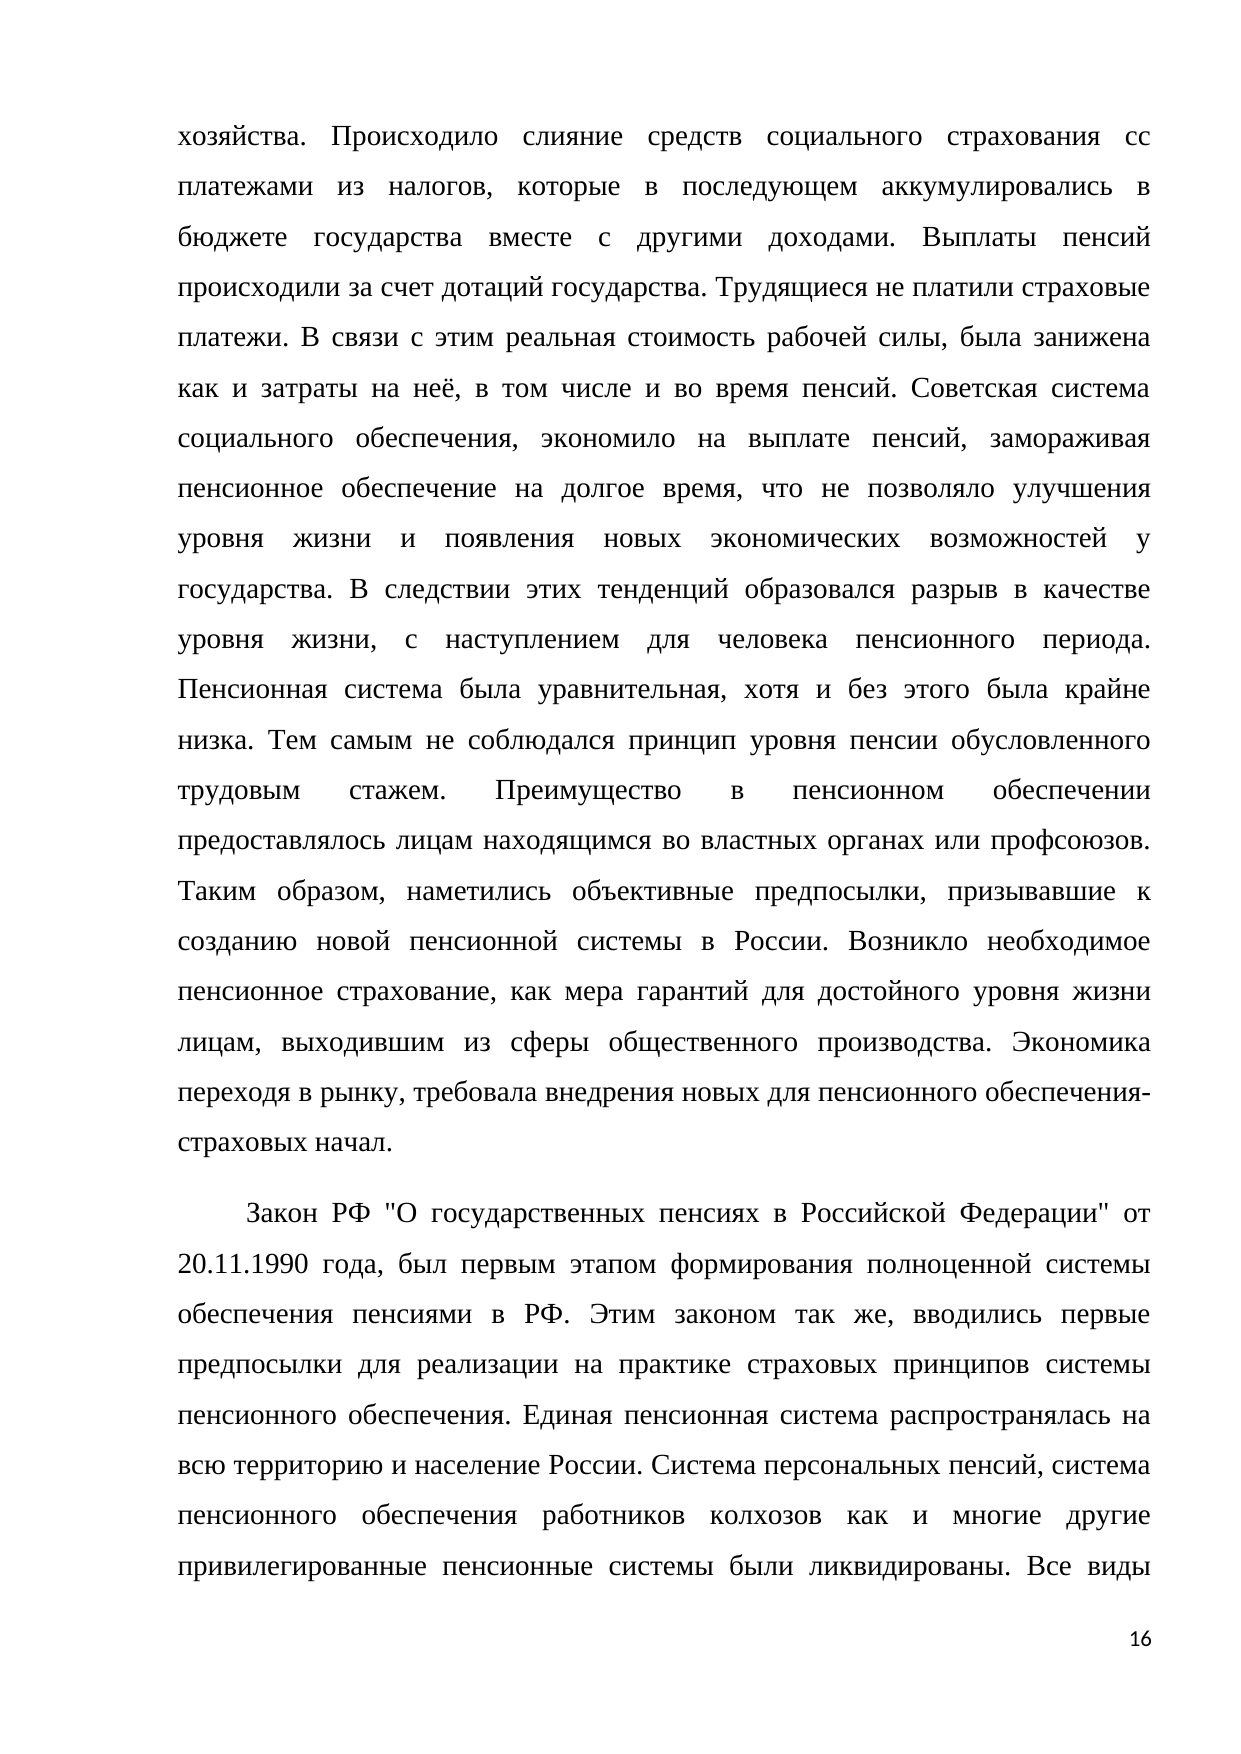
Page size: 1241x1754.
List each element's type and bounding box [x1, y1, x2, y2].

text [177, 118, 1152, 1158]
text [177, 1196, 1152, 1581]
